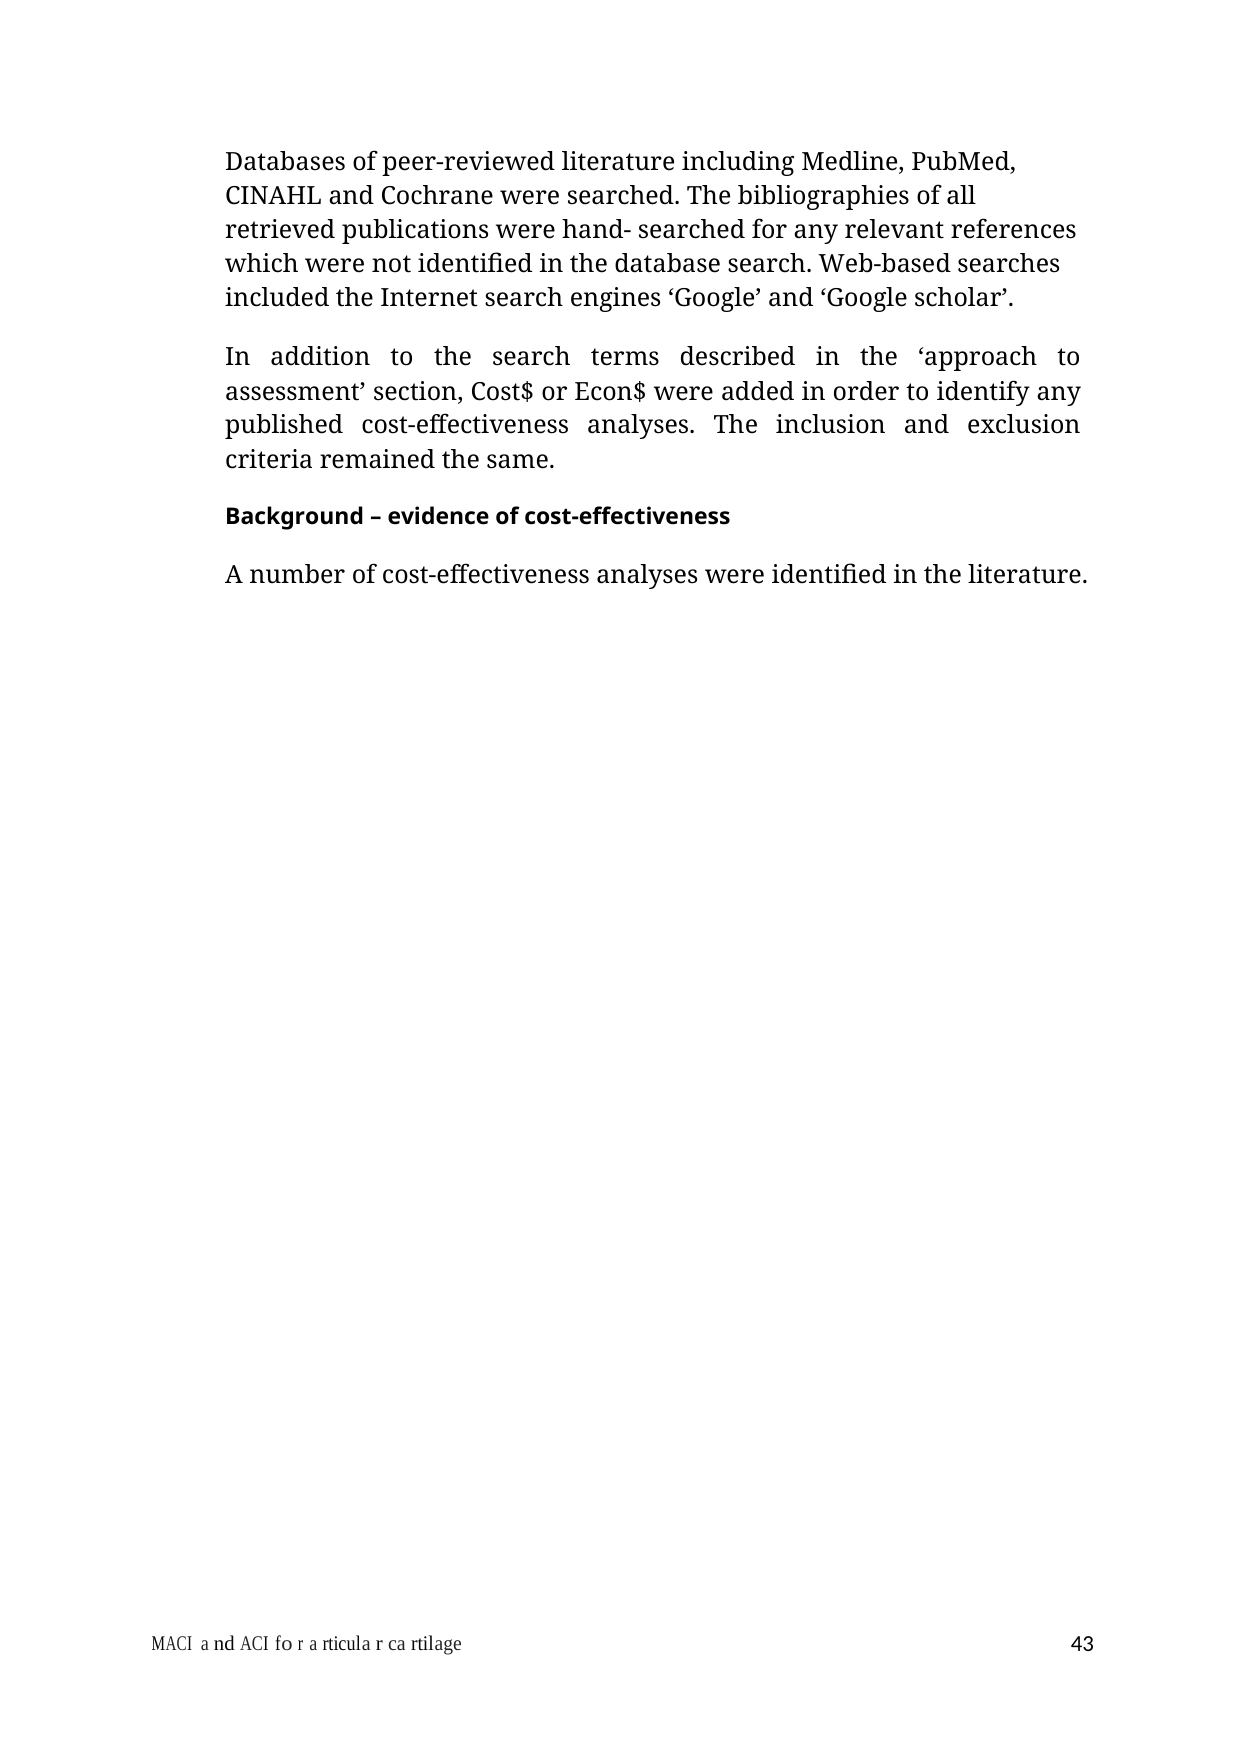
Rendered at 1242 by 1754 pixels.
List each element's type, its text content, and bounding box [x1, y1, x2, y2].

text A number of cost-effectiveness analyses were identified in the literature. [225, 557, 1127, 591]
text Databases of peer-reviewed literature including Medline, PubMed, CINAHL and Cochrane were searched. The bibliographies of all retrieved publications were hand- searched for any relevant references which were not identified in the database search. Web-based searches included the Internet search engines ‘Google’ and ‘Google scholar’. [225, 144, 1085, 314]
text Background – evidence of cost-effectiveness [225, 500, 1127, 532]
text In addition to the search terms described in the ‘approach to assessment’ section, Cost$ or Econ$ were added in order to identify any published cost-effectiveness analyses. The inclusion and exclusion criteria remained the same. [225, 339, 1081, 475]
